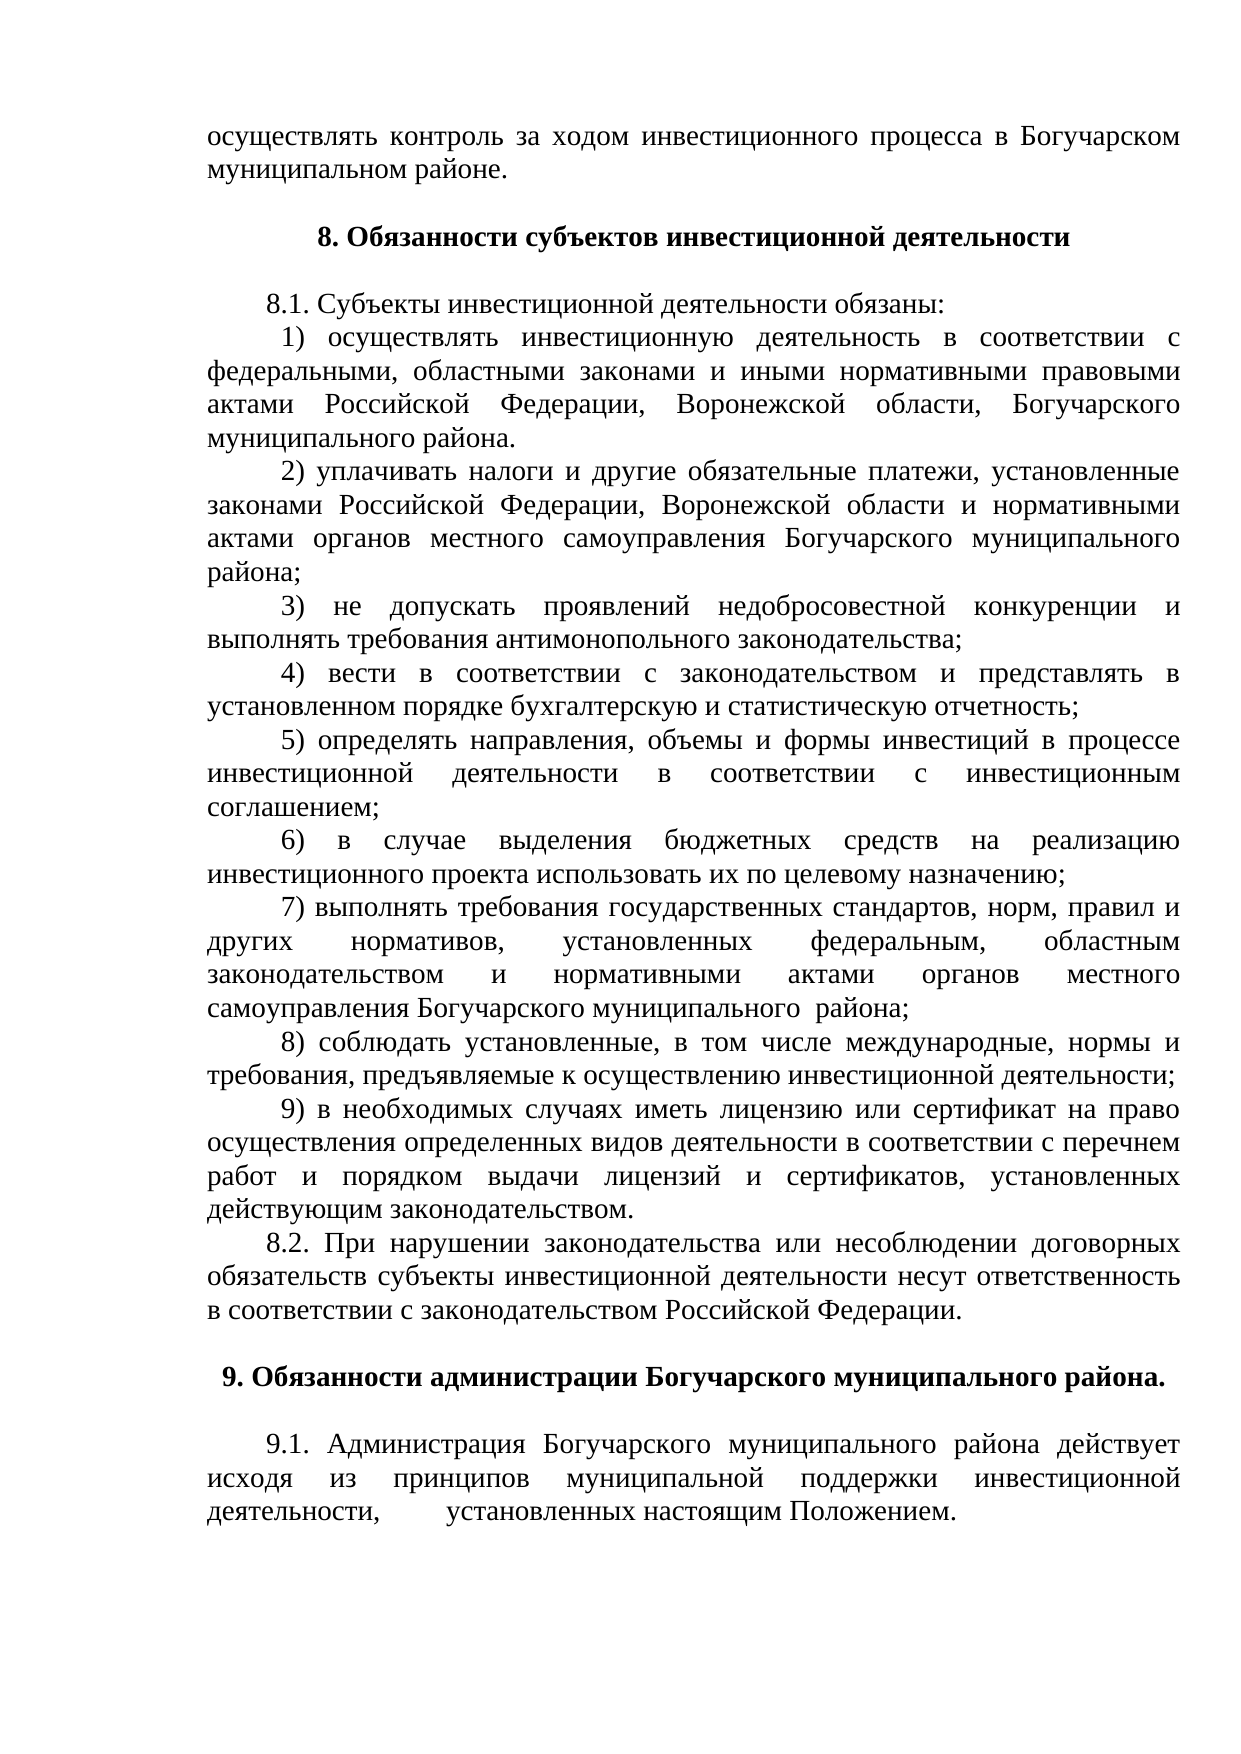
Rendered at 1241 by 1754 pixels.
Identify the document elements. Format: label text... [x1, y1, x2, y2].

text 1) осуществлять инвестиционную деятельность в соответствии с федеральными, областными законами и иными нормативными правовыми актами Российской Федерации, Воронежской области, Богучарского муниципального района. [207, 319, 1181, 453]
text 5) определять направления, объемы и формы инвестиций в процессе инвестиционной деятельности в соответствии с инвестиционным соглашением; [207, 722, 1181, 822]
text 8.2. При нарушении законодательства или несоблюдении договорных обязательств субъекты инвестиционной деятельности несут ответственность в соответствии с законодательством Российской Федерации. [207, 1225, 1181, 1326]
text 2) уплачивать налоги и другие обязательные платежи, установленные законами Российской Федерации, Воронежской области и нормативными актами органов местного самоуправления Богучарского муниципального района; [207, 453, 1181, 588]
text 8) соблюдать установленные, в том числе международные, нормы и требования, предъявляемые к осуществлению инвестиционной деятельности; [207, 1024, 1181, 1091]
text 9. Обязанности администрации Богучарского муниципального района. [207, 1359, 1181, 1393]
text 7) выполнять требования государственных стандартов, норм, правил и других нормативов, установленных федеральным, областным законодательством и нормативными актами органов местного самоуправления Богучарского муниципального района; [207, 889, 1181, 1024]
text 9.1. Администрация Богучарского муниципального района действует исходя из принципов муниципальной поддержки инвестиционной деятельности, установленных настоящим Положением. [207, 1426, 1181, 1527]
text 8. Обязанности субъектов инвестиционной деятельности [207, 219, 1181, 252]
text 6) в случае выделения бюджетных средств на реализацию инвестиционного проекта использовать их по целевому назначению; [207, 822, 1181, 889]
text 3) не допускать проявлений недобросовестной конкуренции и выполнять требования антимонопольного законодательства; [207, 588, 1181, 655]
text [207, 118, 1181, 185]
text 8.1. Субъекты инвестиционной деятельности обязаны: [207, 286, 1181, 319]
text 4) вести в соответствии с законодательством и представлять в установленном порядке бухгалтерскую и статистическую отчетность; [207, 655, 1181, 722]
text 9) в необходимых случаях иметь лицензию или сертификат на право осуществления определенных видов деятельности в соответствии с перечнем работ и порядком выдачи лицензий и сертификатов, установленных действующим законодательством. [207, 1091, 1181, 1225]
